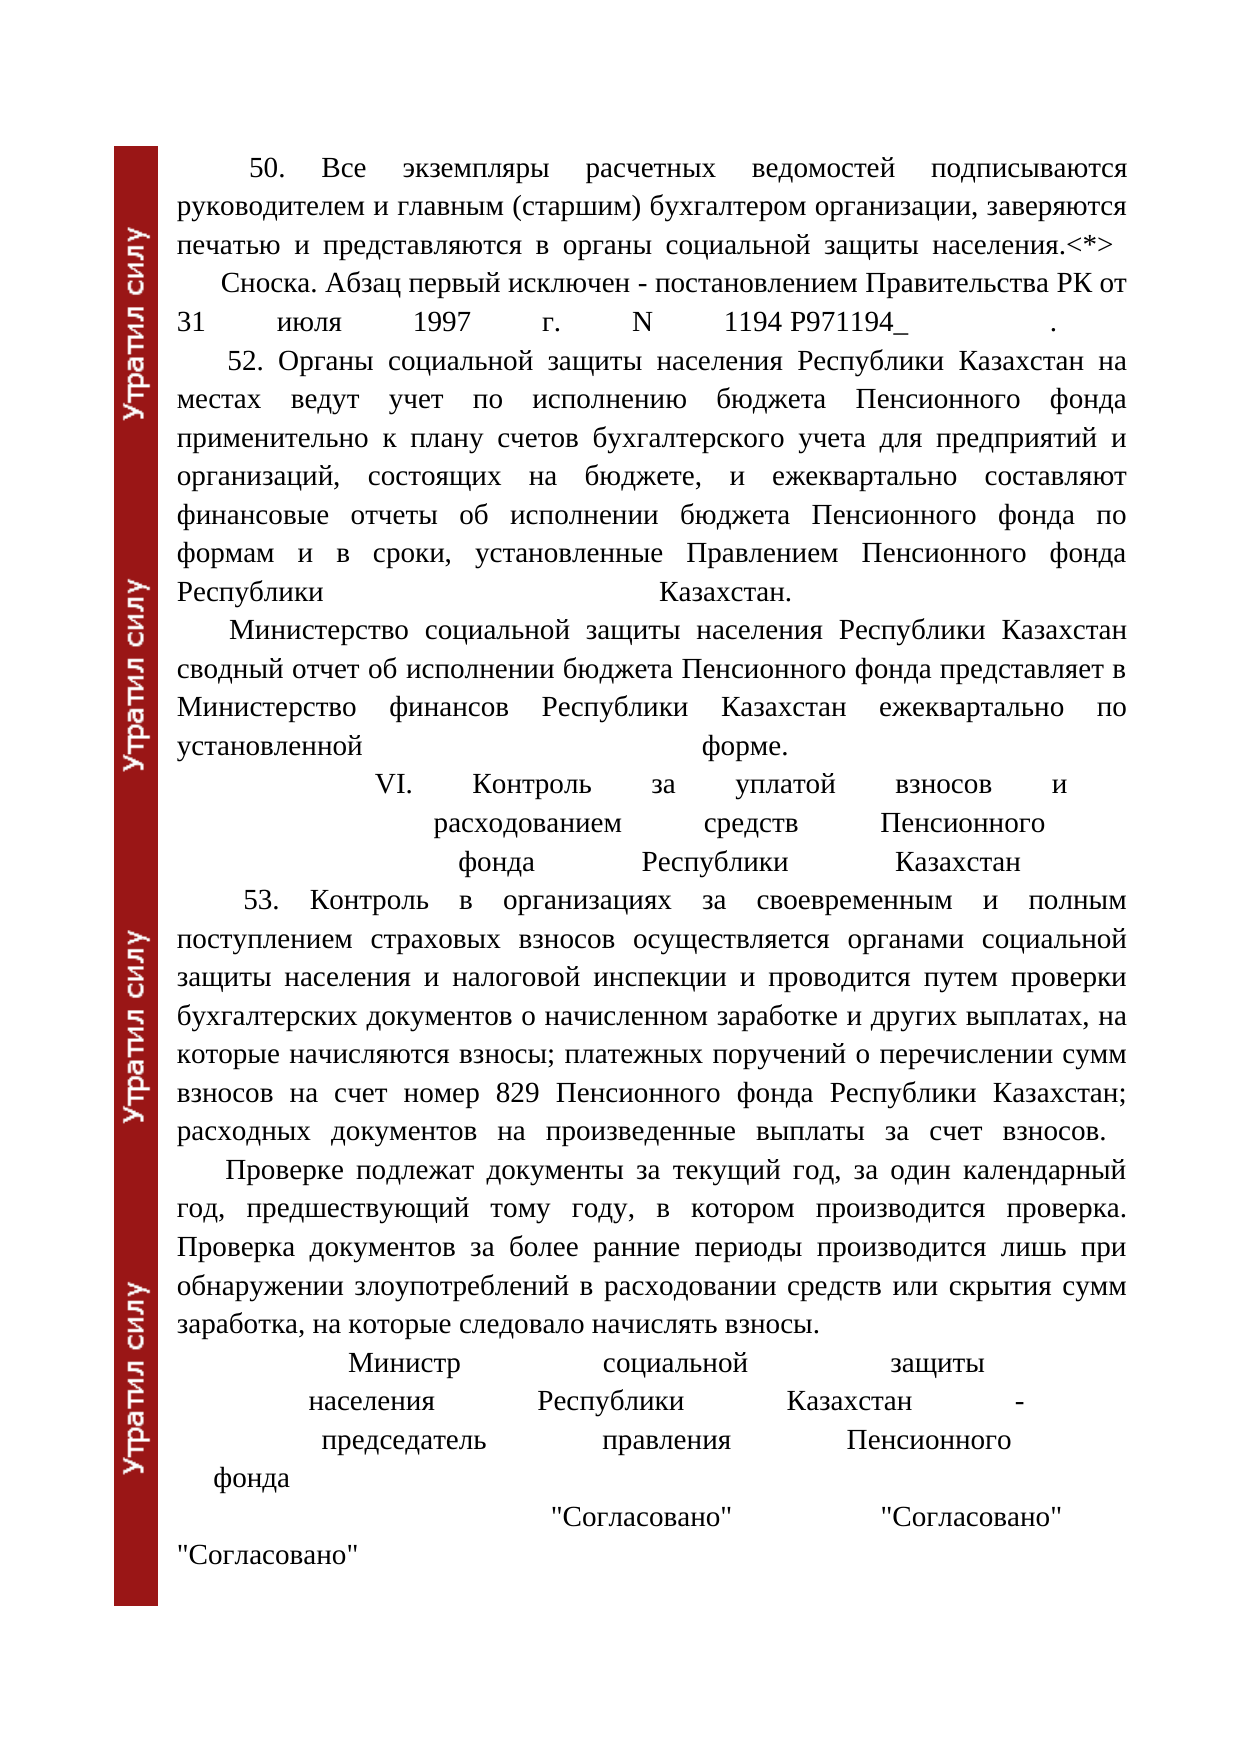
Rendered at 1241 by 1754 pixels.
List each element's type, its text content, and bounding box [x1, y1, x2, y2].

text Министр социальной защиты населения Республики Казахстан - председатель правления Пенсионного фонда [112, 1345, 1128, 1494]
picture [114, 1494, 158, 1499]
picture [114, 1340, 158, 1345]
picture [114, 146, 158, 150]
picture [114, 1571, 158, 1606]
